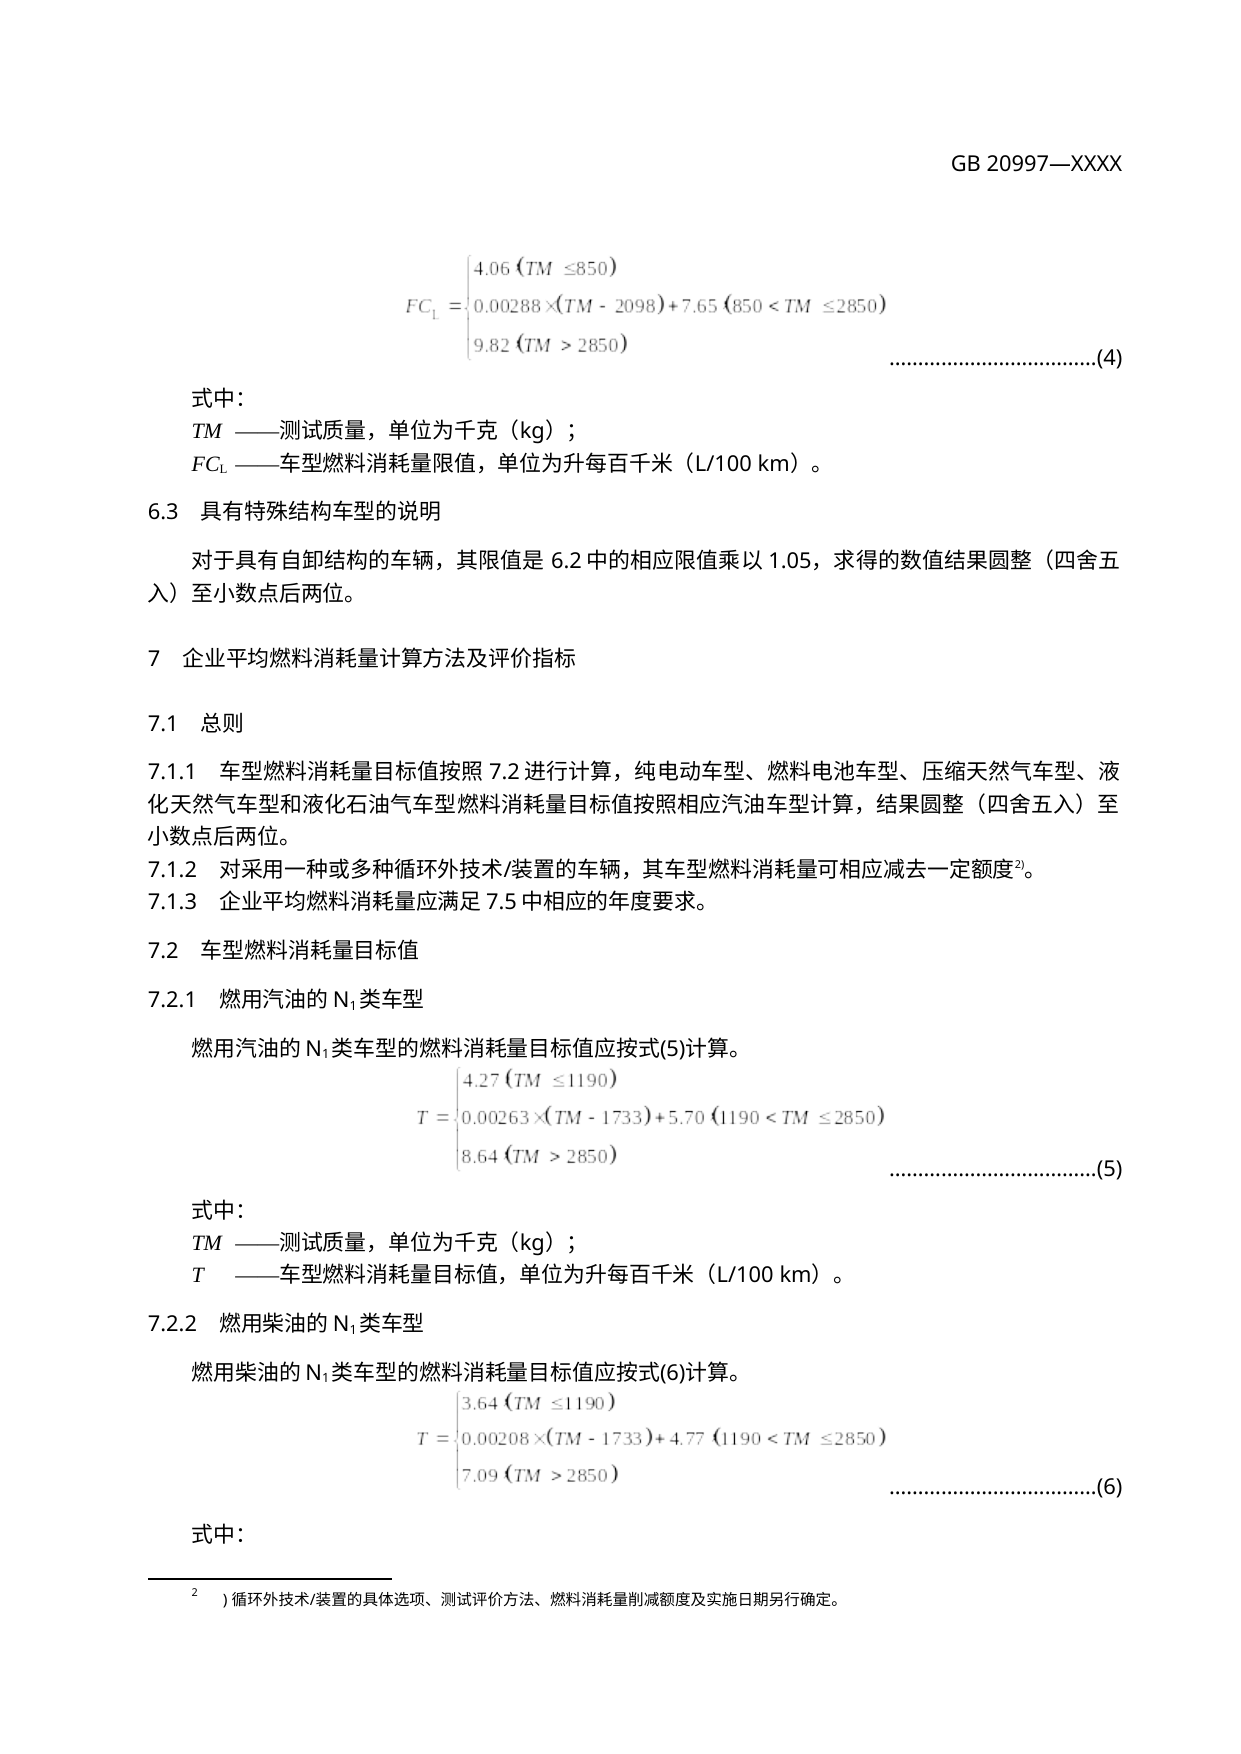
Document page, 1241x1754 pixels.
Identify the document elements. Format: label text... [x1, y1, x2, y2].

text FCL ——车型燃料消耗量限值，单位为升每百千米（L/100 km）。 [148, 445, 1122, 478]
text ………………………………() [148, 1387, 1122, 1517]
text 对采用一种或多种循环外技术/装置的车辆，其车型燃料消耗量可相应减去一定额度)。 [148, 851, 1122, 884]
text 燃用汽油的N1类车型的燃料消耗量目标值应按式(5)计算。 [148, 1030, 1122, 1063]
text 企业平均燃料消耗量计算方法及评价指标 [148, 640, 1122, 673]
text 燃用柴油的N1类车型的燃料消耗量目标值应按式(6)计算。 [148, 1354, 1122, 1387]
text 企业平均燃料消耗量应满足7.5中相应的年度要求。 [148, 884, 1122, 916]
text 总则 [148, 705, 1122, 738]
text 车型燃料消耗量目标值 [148, 933, 1122, 965]
text 燃用柴油的N1类车型 [148, 1306, 1122, 1338]
text ………………………………() [148, 1063, 1122, 1193]
text T ——车型燃料消耗量目标值，单位为升每百千米（L/100 km）。 [148, 1257, 1122, 1289]
text TM ——测试质量，单位为千克（kg）； [148, 413, 1122, 445]
text 车型燃料消耗量目标值按照7.2进行计算，纯电动车型、燃料电池车型、压缩天然气车型、液化天然气车型和液化石油气车型燃料消耗量目标值按照相应汽油车型计算，结果圆整（四舍五入）至小数点后两位。 [148, 754, 1122, 851]
text 燃用汽油的N1类车型 [148, 981, 1122, 1014]
text 具有特殊结构车型的说明 [148, 494, 1122, 526]
text 式中： [148, 381, 1122, 413]
text 对于具有自卸结构的车辆，其限值是6.2中的相应限值乘以1.05，求得的数值结果圆整（四舍五入）至小数点后两位。 [148, 543, 1122, 608]
text 式中： [148, 1193, 1122, 1224]
text ………………………………() [148, 251, 1122, 381]
text 式中： [148, 1517, 1122, 1548]
text TM ——测试质量，单位为千克（kg）； [148, 1224, 1122, 1257]
